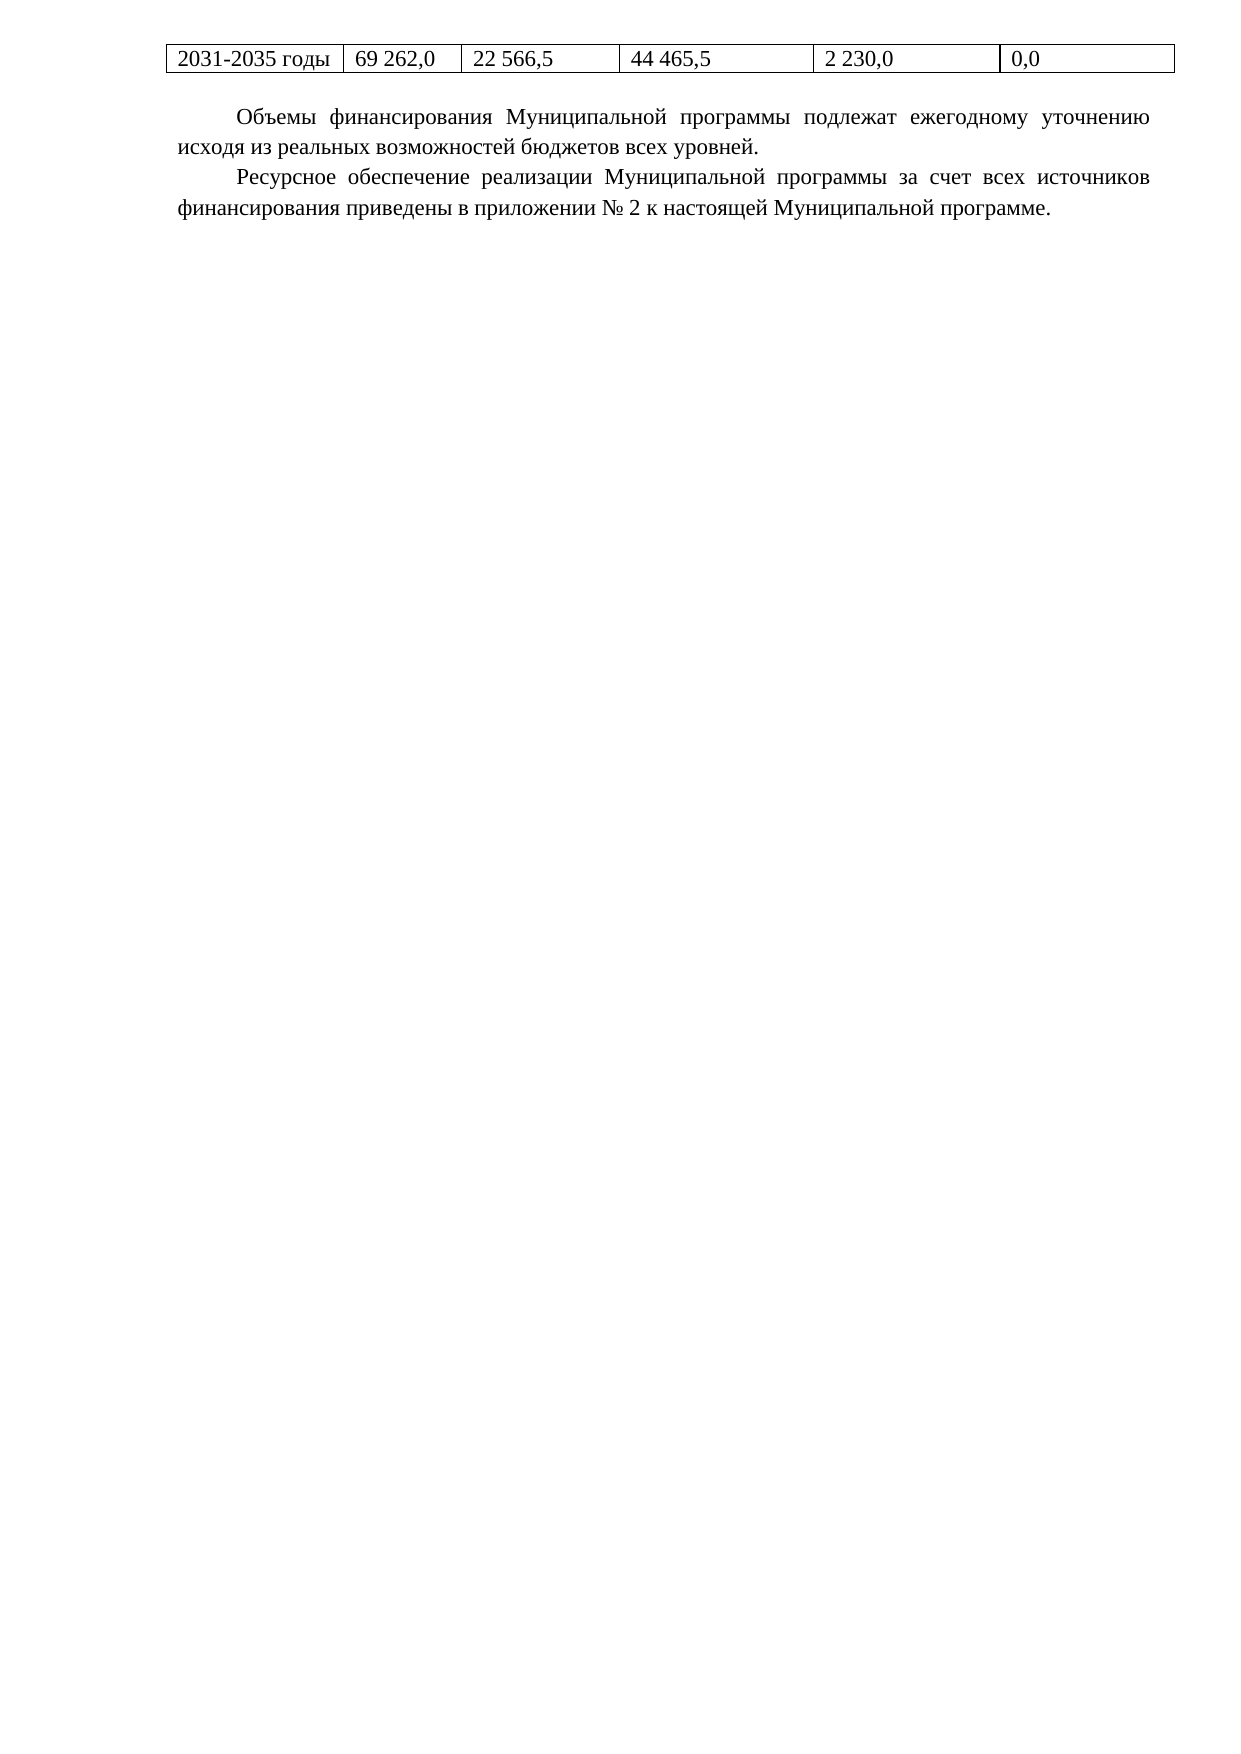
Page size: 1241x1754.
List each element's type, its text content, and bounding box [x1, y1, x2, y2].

text Ресурсное обеспечение реализации Муниципальной программы за счет всех источников финансирования приведены в приложении № 2 к настоящей Муниципальной программе. [177, 163, 1152, 220]
table_cell 0,0 [1001, 45, 1174, 72]
table_cell 22 566,5 [462, 45, 619, 72]
table_cell 69 262,0 [344, 45, 461, 72]
table_cell 2031-2035 годы [167, 45, 343, 72]
table_cell 2 230,0 [814, 45, 999, 72]
table_cell 44 465,5 [620, 45, 813, 72]
text Объемы финансирования Муниципальной программы подлежат ежегодному уточнению исходя из реальных возможностей бюджетов всех уровней. [177, 103, 1152, 159]
